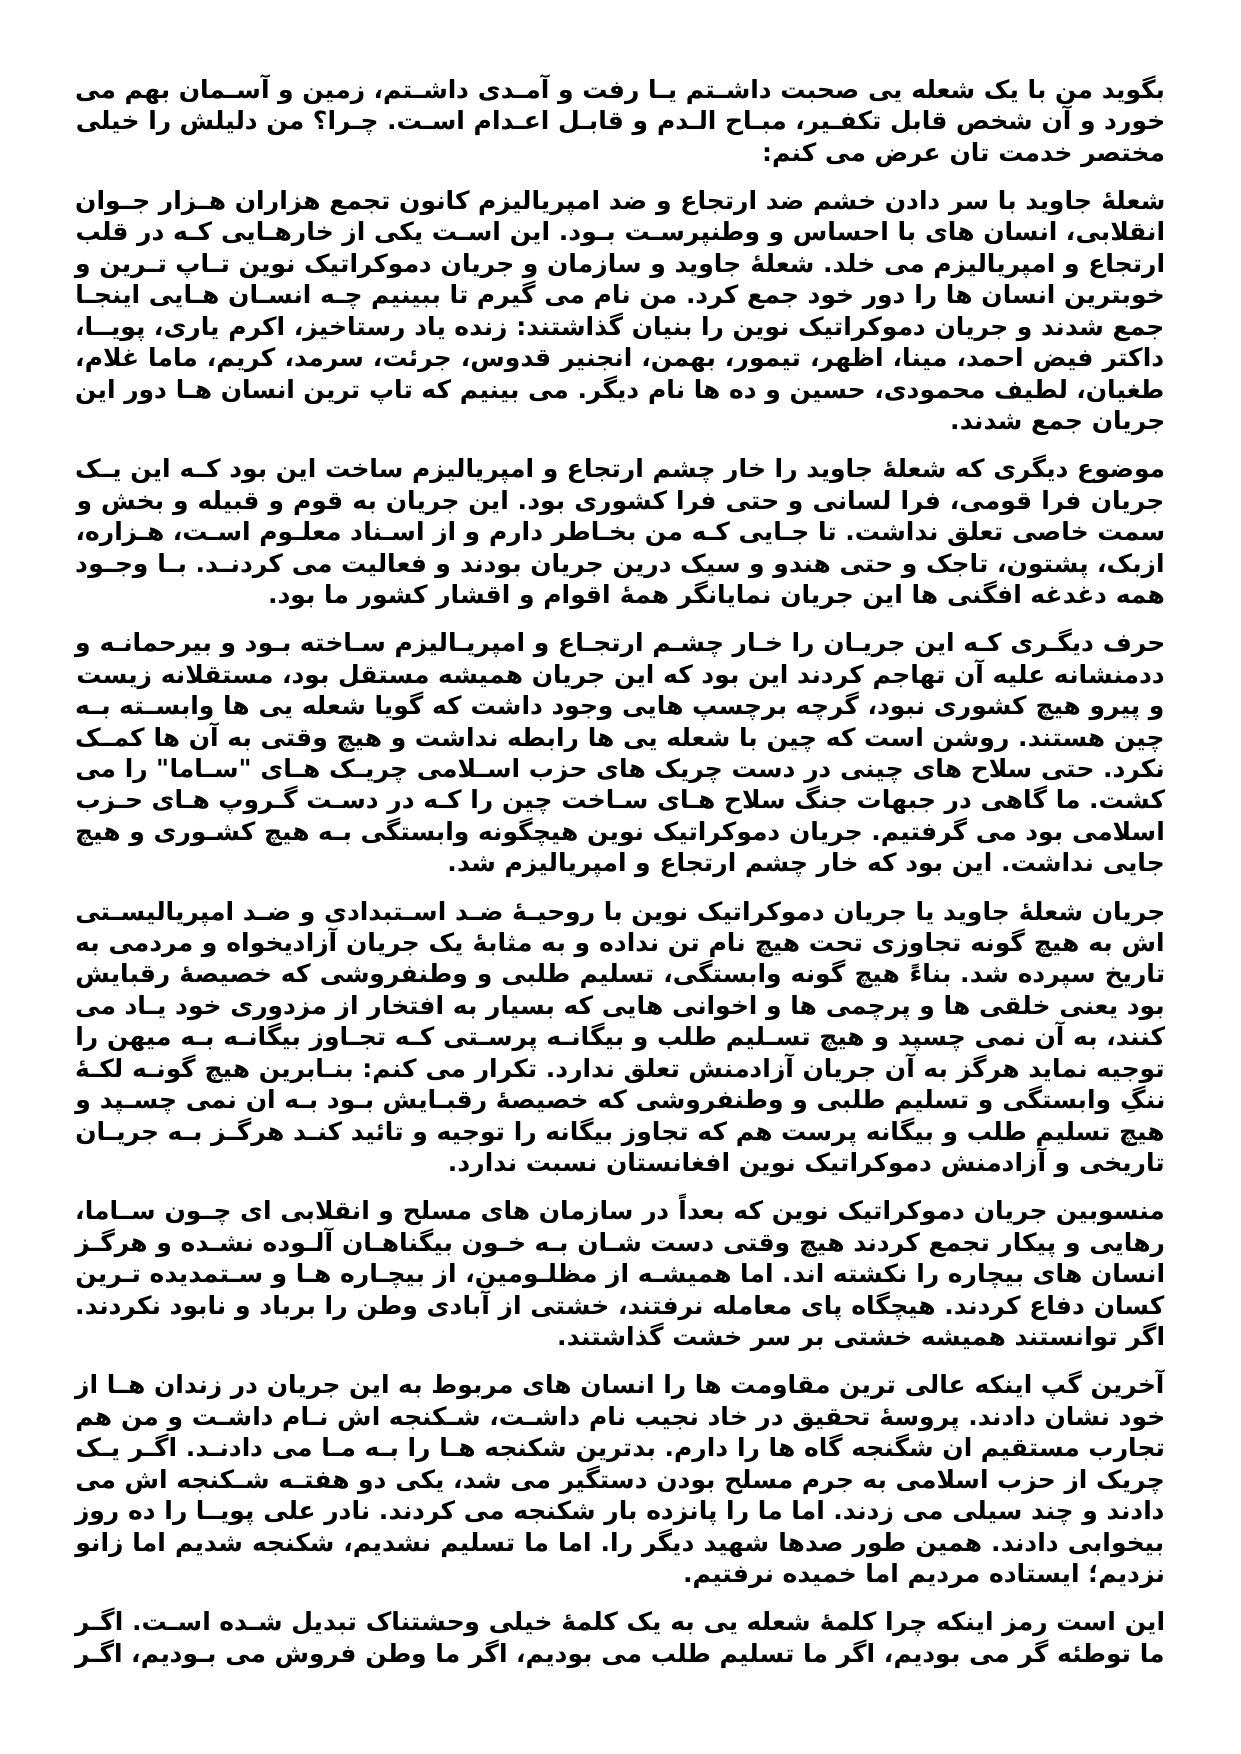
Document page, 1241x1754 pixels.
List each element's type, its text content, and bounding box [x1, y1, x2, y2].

text موضوع دیگری که شعلۀ جاوید را خار چشم ارتجاع و امپریالیزم ساخت این بود که این یک جریان فرا قومی، فرا لسانی و حتی فرا کشوری بود. این جریان به قوم و قبیله و بخش و سمت خاصی تعلق نداشت. تا جایی که من بخاطر دارم و از اسناد معلوم است، هزاره، ازبک، پشتون، تاجک و حتی هندو و سیک درین جریان بودند و فعالیت می کردند. با وجود همه دغدغه افگنی ها این جریان نمایانگر همۀ اقوام و اقشار کشور ما بود. [75, 454, 1165, 609]
text آخرین گپ اینکه عالی ترین مقاومت ها را انسان های مربوط به این جریان در زندان ها از خود نشان دادند. پروسۀ تحقیق در خاد نجیب نام داشت، شکنجه اش نام داشت و من هم تجارب مستقیم ان شگنجه گاه ها را دارم. بدترین شکنجه ها را به ما می دادند. اگر یک چریک از حزب اسلامی به جرم مسلح بودن دستگیر می شد، یکی دو هفته شکنجه اش می دادند و چند سیلی می زدند. اما ما را پانزده بار شکنجه می کردند. نادر علی پویا را ده روز بیخوابی دادند. همین طور صدها شهید دیگر را. اما ما تسلیم نشدیم، شکنجه شدیم اما زانو نزدیم؛ ایستاده مردیم اما خمیده نرفتیم. [75, 1370, 1165, 1588]
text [75, 75, 1165, 167]
text شعلۀ جاوید با سر دادن خشم ضد ارتجاع و ضد امپریالیزم کانون تجمع هزاران هزار جوان انقلابی، انسان های با احساس و وطنپرست بود. این است یکی از خارهایی که در قلب ارتجاع و امپریالیزم می خلد. شعلۀ جاوید و سازمان و جریان دموکراتیک نوین تاپ ترین و خوبترین انسان ها را دور خود جمع کرد. من نام می گیرم تا ببینیم چه انسان هایی اینجا جمع شدند و جریان دموکراتیک نوین را بنیان گذاشتند: زنده یاد رستاخیز، اکرم یاری، پویا، داکتر فیض احمد، مینا، اظهر، تیمور، بهمن، انجنیر قدوس، جرئت، سرمد، کریم، ماما غلام، طغیان، لطیف محمودی، حسین و ده ها نام دیگر. می بینیم که تاپ ترین انسان ها دور این جریان جمع شدند. [75, 186, 1165, 435]
text جریان شعلۀ جاوید یا جریان دموکراتیک نوین با روحیۀ ضد استبدادی و ضد امپریالیستی اش به هیچ گونه تجاوزی تحت هیچ نام تن نداده و به مثابۀ یک جریان آزادیخواه و مردمی به تاریخ سپرده شد. بناءً هیچ گونه وابستگی، تسلیم طلبی و وطنفروشی که خصیصۀ رقبایش بود یعنی خلقی ها و پرچمی ها و اخوانی هایی که بسیار به افتخار از مزدوری خود یاد می کنند، به آن نمی چسپد و هیچ تسلیم طلب و بیگانه پرستی که تجاوز بیگانه به میهن را توجیه نماید هرگز به آن جریان آزادمنش تعلق ندارد. تکرار می کنم: بنابرین هیچ گونه لکۀ ننگِ وابستگی و تسلیم طلبی و وطنفروشی که خصیصۀ رقبایش بود به ان نمی چسپد و هیچ تسلیم طلب و بیگانه پرست هم که تجاوز بیگانه را توجیه و تائید کند هرگز به جریان تاریخی و آزادمنش دموکراتیک نوین افغانستان نسبت ندارد. [75, 897, 1165, 1177]
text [75, 1607, 1165, 1668]
text حرف دیگری که این جریان را خار چشم ارتجاع و امپریالیزم ساخته بود و بیرحمانه و ددمنشانه علیه آن تهاجم کردند این بود که این جریان همیشه مستقل بود، مستقلانه زیست و پیرو هیچ کشوری نبود، گرچه برچسپ هایی وجود داشت که گویا شعله یی ها وابسته به چین هستند. روشن است که چین با شعله یی ها رابطه نداشت و هیچ وقتی به آن ها کمک نکرد. حتی سلاح های چینی در دست چریک های حزب اسلامی چریک های "ساما" را می کشت. ما گاهی در جبهات جنگ سلاح های ساخت چین را که در دست گروپ های حزب اسلامی بود می گرفتیم. جریان دموکراتیک نوین هیچگونه وابستگی به هیچ کشوری و هیچ جایی نداشت. این بود که خار چشم ارتجاع و امپریالیزم شد. [75, 628, 1165, 878]
text منسوبین جریان دموکراتیک نوین که بعداً در سازمان های مسلح و انقلابی ای چون ساما، رهایی و پیکار تجمع کردند هیچ وقتی دست شان به خون بیگناهان آلوده نشده و هرگز انسان های بیچاره را نکشته اند. اما همیشه از مظلومین، از بیچاره ها و ستمدیده ترین کسان دفاع کردند. هیچگاه پای معامله نرفتند، خشتی از آبادی وطن را برباد و نابود نکردند. اگر توانستند همیشه خشتی بر سر خشت گذاشتند. [75, 1196, 1165, 1351]
